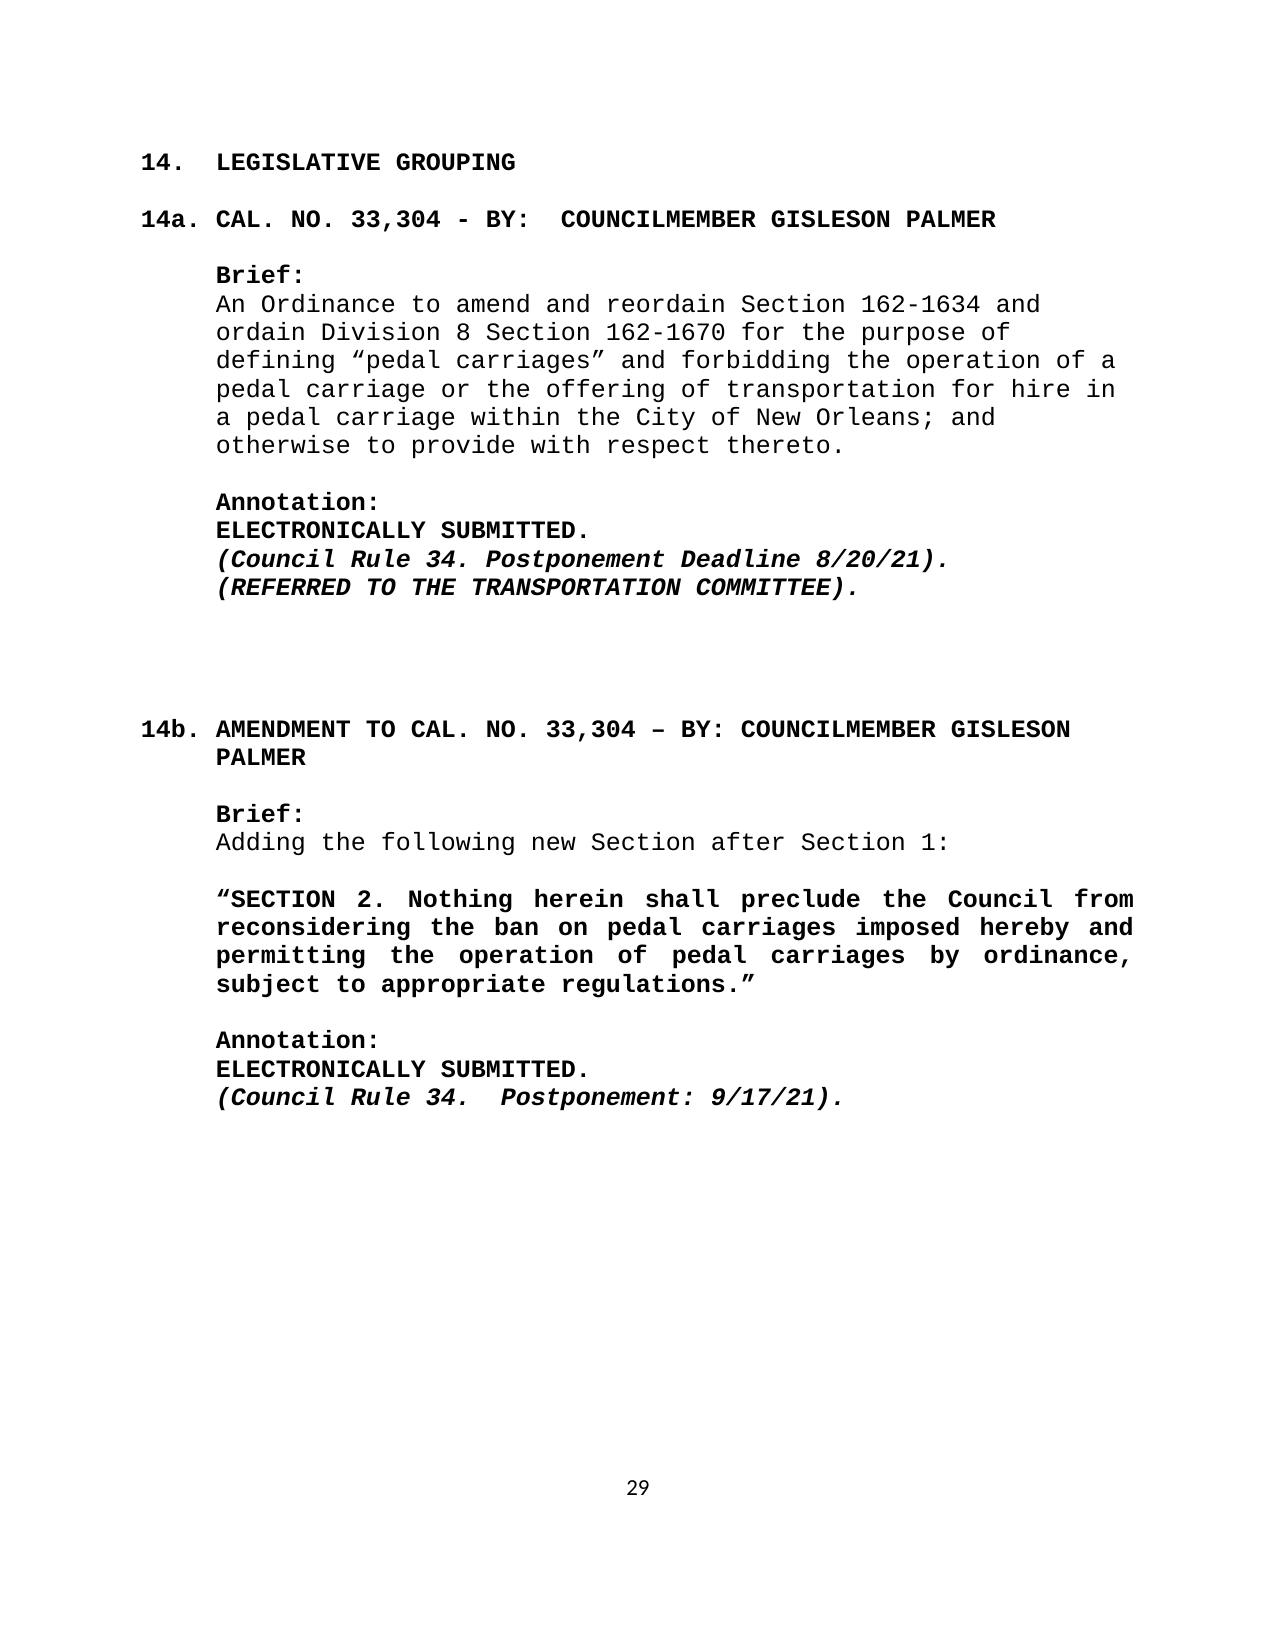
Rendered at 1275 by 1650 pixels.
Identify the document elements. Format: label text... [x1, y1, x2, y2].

text (Council Rule 34. Postponement: 9/17/21). [216, 1085, 1134, 1113]
text “SECTION 2. Nothing herein shall preclude the Council from reconsidering the ban on pedal carriages imposed hereby and permitting the operation of pedal carriages by ordinance, subject to appropriate regulations.” [216, 886, 1134, 1000]
text An Ordinance to amend and reordain Section 162-1634 and ordain Division 8 Section 162-1670 for the purpose of defining “pedal carriages” and forbidding the operation of a pedal carriage or the offering of transportation for hire in a pedal carriage within the City of New Orleans; and otherwise to provide with respect thereto. [216, 291, 1134, 461]
text 14a. CAL. NO. 33,304 - BY: COUNCILMEMBER GISLESON PALMER [141, 206, 1134, 235]
text Annotation: [216, 1028, 1134, 1056]
list LEGISLATIVE GROUPING [141, 150, 1134, 178]
text Brief: [216, 263, 1134, 291]
text (Council Rule 34. Postponement Deadline 8/20/21). [216, 546, 1134, 575]
text ELECTRONICALLY SUBMITTED. [216, 518, 1134, 546]
text (REFERRED TO THE TRANSPORTATION COMMITTEE). [141, 575, 1134, 603]
text Brief: [141, 801, 1134, 830]
text Annotation: [216, 490, 1134, 518]
text ELECTRONICALLY SUBMITTED. [216, 1056, 1134, 1085]
text Adding the following new Section after Section 1: [216, 830, 1134, 858]
text 14b. AMENDMENT TO CAL. NO. 33,304 – BY: COUNCILMEMBER GISLESON PALMER [141, 716, 1134, 773]
